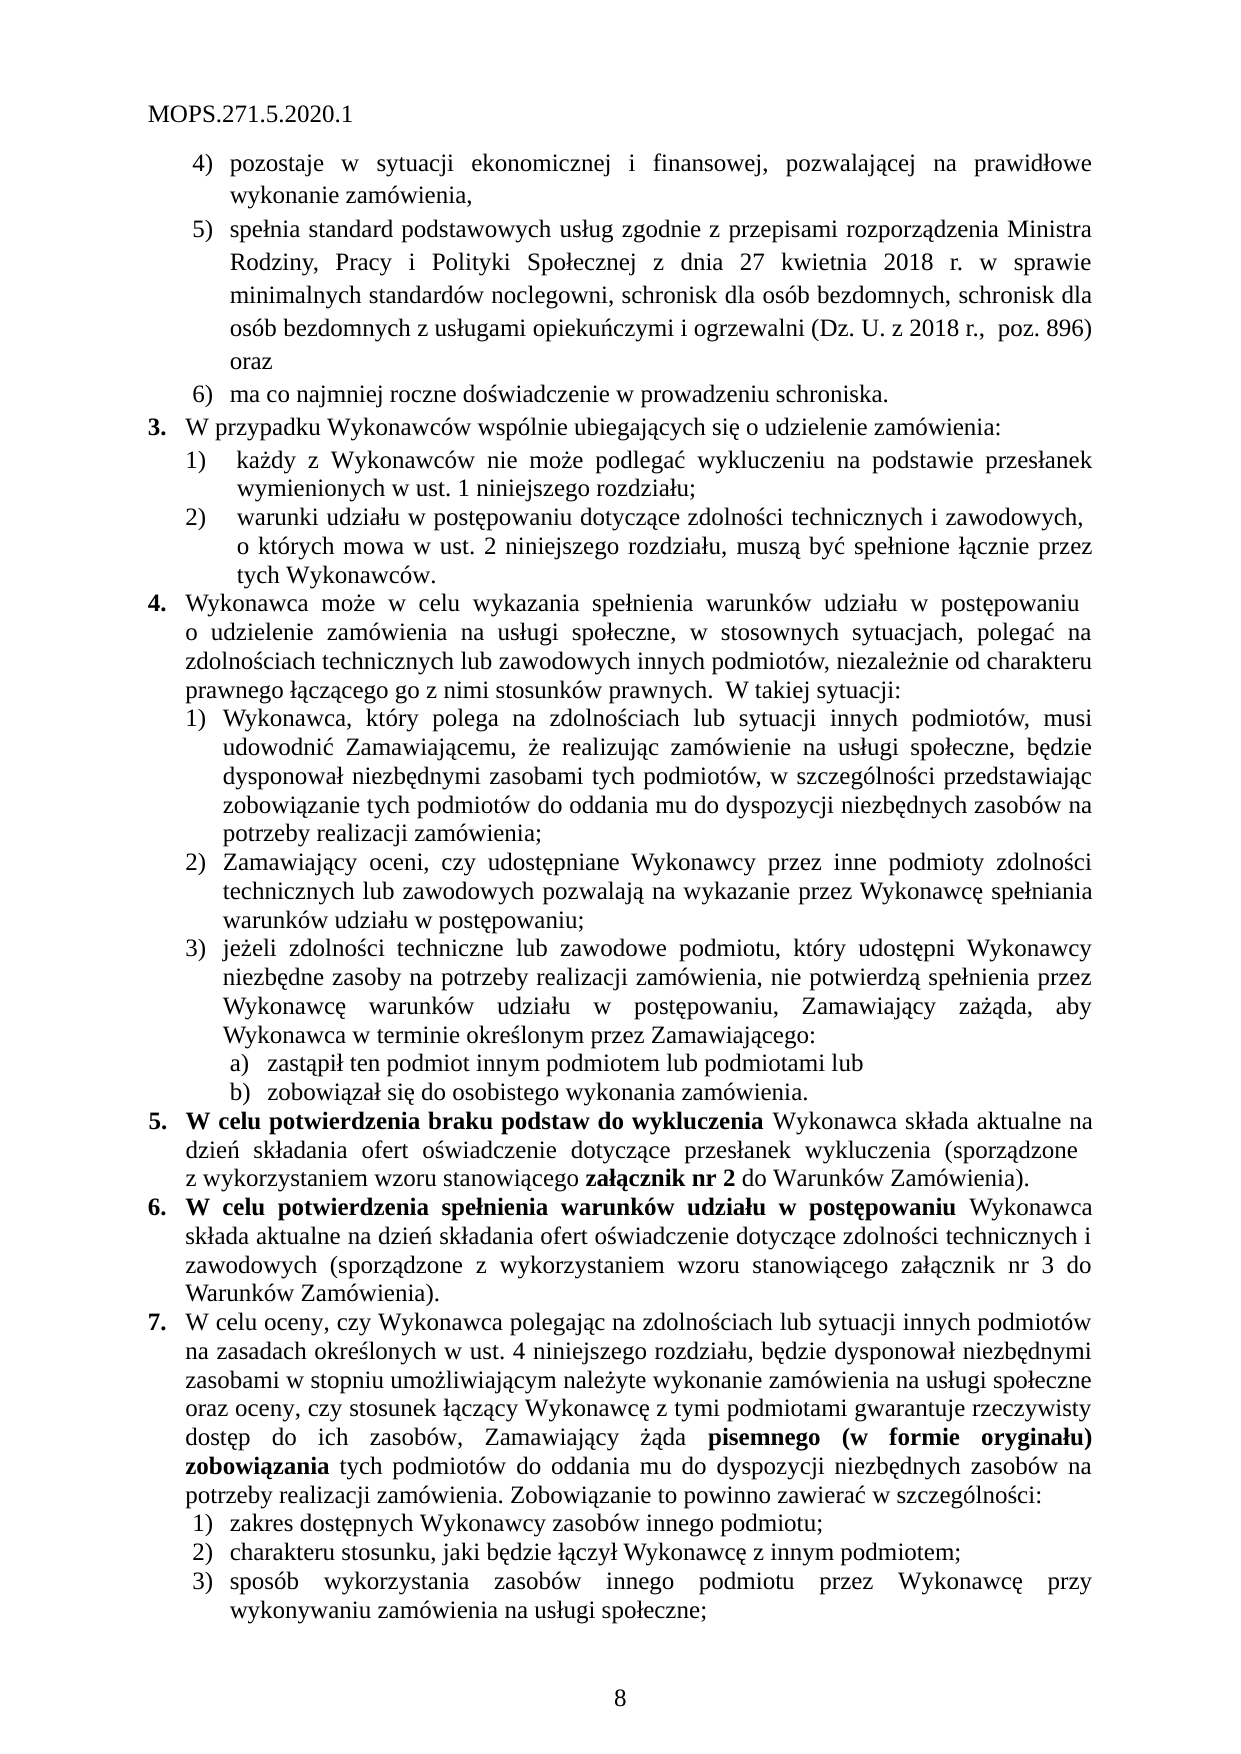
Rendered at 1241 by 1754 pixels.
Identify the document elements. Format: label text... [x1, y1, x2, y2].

list warunki udziału w postępowaniu dotyczące zdolności technicznych i zawodowych, o których mowa w ust. 2 niniejszego rozdziału, muszą być spełnione łącznie przez tych Wykonawców. [185, 502, 1093, 588]
list zastąpił ten podmiot innym podmiotem lub podmiotami lub [229, 1048, 1093, 1077]
list Wykonawca może w celu wykazania spełnienia warunków udziału w postępowaniu o udzielenie zamówienia na usługi społeczne, w stosownych sytuacjach, polegać na zdolnościach technicznych lub zawodowych innych podmiotów, niezależnie od charakteru prawnego łączącego go z nimi stosunków prawnych. W takiej sytuacji: [148, 588, 1093, 703]
list Zamawiający oceni, czy udostępniane Wykonawcy przez inne podmioty zdolności technicznych lub zawodowych pozwalają na wykazanie przez Wykonawcę spełniania warunków udziału w postępowaniu; [185, 847, 1093, 933]
list zobowiązał się do osobistego wykonania zamówienia. [229, 1077, 1093, 1106]
list ma co najmniej roczne doświadczenie w prowadzeniu schroniska. [192, 379, 1093, 407]
list pozostaje w sytuacji ekonomicznej i finansowej, pozwalającej na prawidłowe wykonanie zamówienia, [192, 148, 1093, 209]
list W celu potwierdzenia spełnienia warunków udziału w postępowaniu Wykonawca składa aktualne na dzień składania ofert oświadczenie dotyczące zdolności technicznych i zawodowych (sporządzone z wykorzystaniem wzoru stanowiącego załącznik nr 3 do Warunków Zamówienia). [148, 1192, 1093, 1307]
list Wykonawca, który polega na zdolnościach lub sytuacji innych podmiotów, musi udowodnić Zamawiającemu, że realizując zamówienie na usługi społeczne, będzie dysponował niezbędnymi zasobami tych podmiotów, w szczególności przedstawiając zobowiązanie tych podmiotów do oddania mu do dyspozycji niezbędnych zasobów na potrzeby realizacji zamówienia; [185, 703, 1093, 847]
list każdy z Wykonawców nie może podlegać wykluczeniu na podstawie przesłanek wymienionych w ust. 1 niniejszego rozdziału; [185, 445, 1093, 502]
list spełnia standard podstawowych usług zgodnie z przepisami rozporządzenia Ministra Rodziny, Pracy i Polityki Społecznej z dnia 27 kwietnia 2018 r. w sprawie minimalnych standardów noclegowni, schronisk dla osób bezdomnych, schronisk dla osób bezdomnych z usługami opiekuńczymi i ogrzewalni (Dz. U. z 2018 r., poz. 896) oraz [192, 214, 1093, 374]
list sposób wykorzystania zasobów innego podmiotu przez Wykonawcę przy wykonywaniu zamówienia na usługi społeczne; [192, 1566, 1093, 1623]
list jeżeli zdolności techniczne lub zawodowe podmiotu, który udostępni Wykonawcy niezbędne zasoby na potrzeby realizacji zamówienia, nie potwierdzą spełnienia przez Wykonawcę warunków udziału w postępowaniu, Zamawiający zażąda, aby Wykonawca w terminie określonym przez Zamawiającego: [185, 933, 1093, 1048]
list W celu potwierdzenia braku podstaw do wykluczenia Wykonawca składa aktualne na dzień składania ofert oświadczenie dotyczące przesłanek wykluczenia (sporządzone z wykorzystaniem wzoru stanowiącego załącznik nr 2 do Warunków Zamówienia). [148, 1106, 1093, 1192]
list charakteru stosunku, jaki będzie łączył Wykonawcę z innym podmiotem; [192, 1537, 1093, 1566]
list zakres dostępnych Wykonawcy zasobów innego podmiotu; [192, 1508, 1093, 1537]
list W przypadku Wykonawców wspólnie ubiegających się o udzielenie zamówienia: [148, 412, 1093, 441]
list W celu oceny, czy Wykonawca polegając na zdolnościach lub sytuacji innych podmiotów na zasadach określonych w ust. 4 niniejszego rozdziału, będzie dysponował niezbędnymi zasobami w stopniu umożliwiającym należyte wykonanie zamówienia na usługi społeczne oraz oceny, czy stosunek łączący Wykonawcę z tymi podmiotami gwarantuje rzeczywisty dostęp do ich zasobów, Zamawiający żąda pisemnego (w formie oryginału) zobowiązania tych podmiotów do oddania mu do dyspozycji niezbędnych zasobów na potrzeby realizacji zamówienia. Zobowiązanie to powinno zawierać w szczególności: [148, 1307, 1093, 1508]
